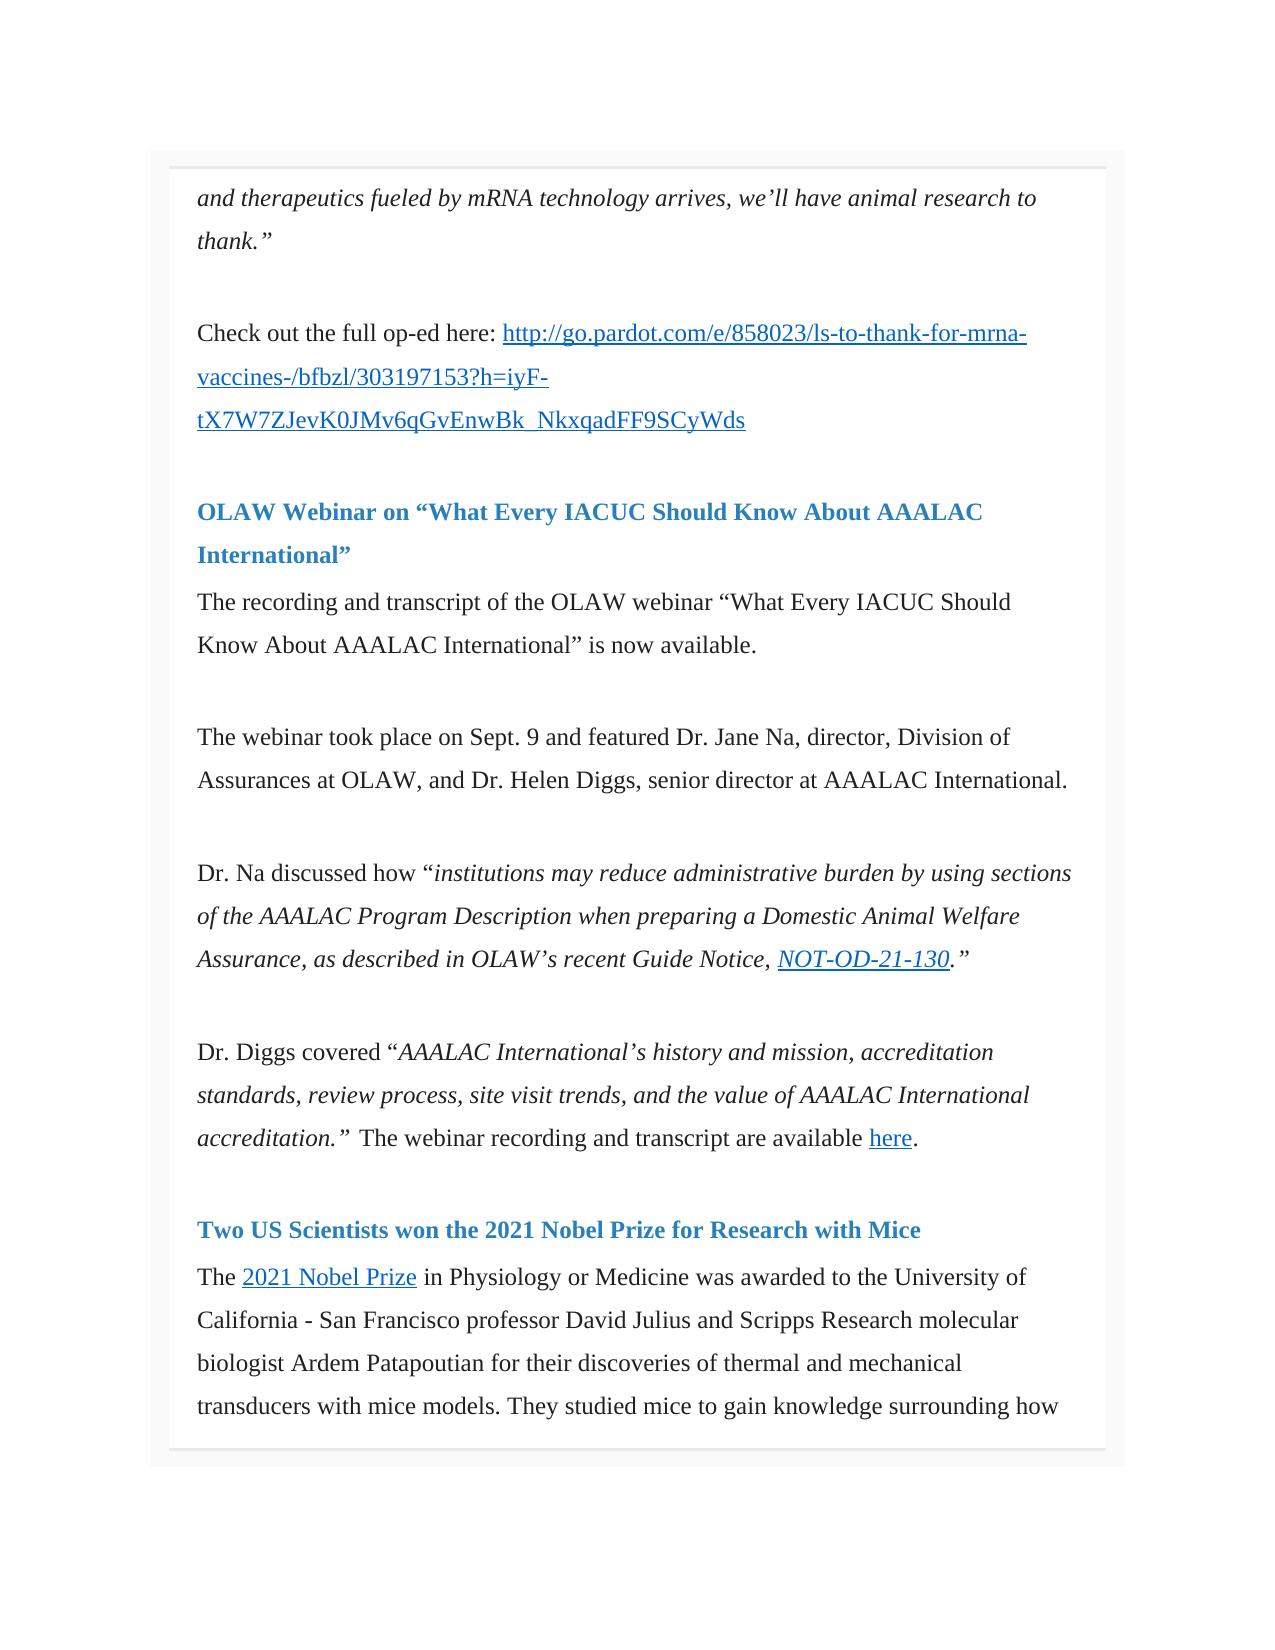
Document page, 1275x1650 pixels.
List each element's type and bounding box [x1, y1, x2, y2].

table_header [150, 150, 1125, 1467]
